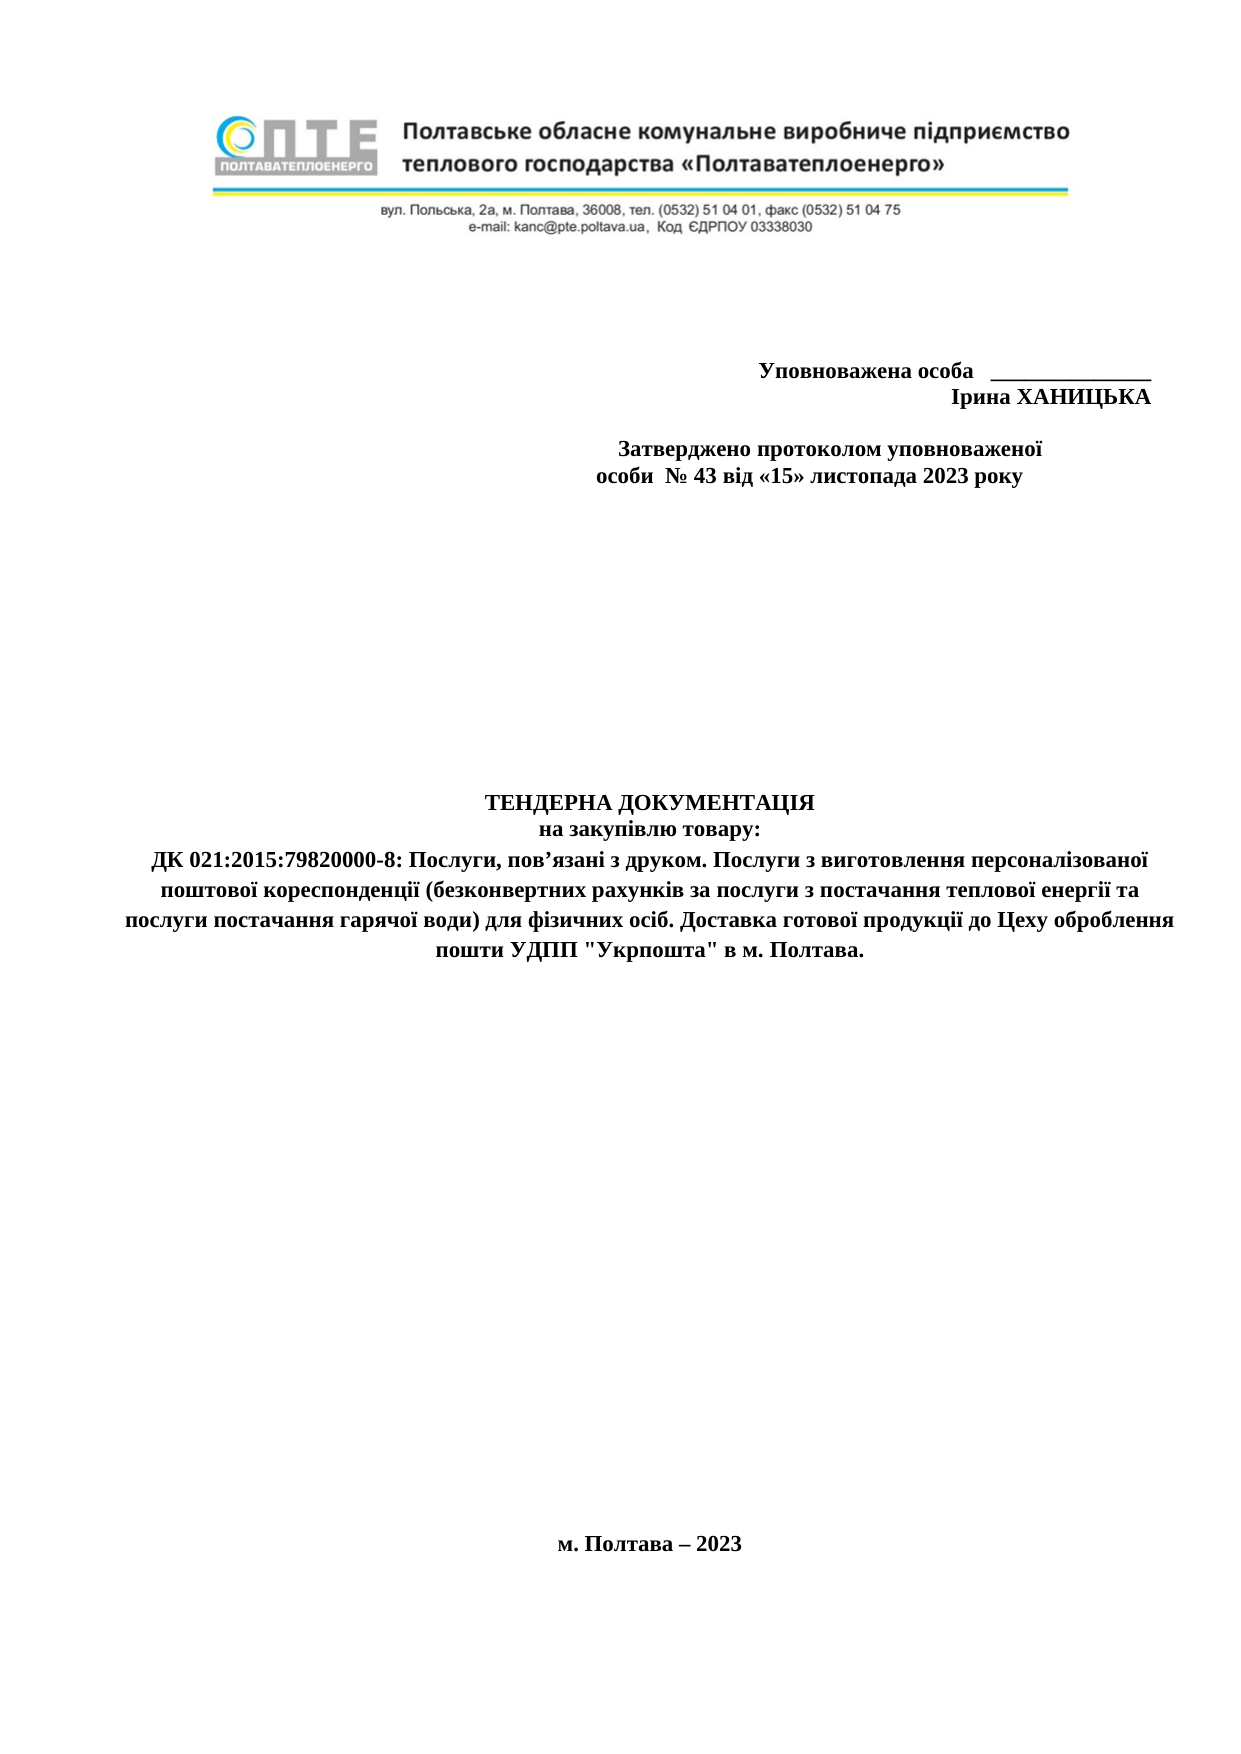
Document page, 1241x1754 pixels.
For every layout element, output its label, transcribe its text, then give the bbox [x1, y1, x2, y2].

text ДК 021:2015:79820000-8: Послуги, пов’язані з друком. Послуги з виготовлення персоналізованої поштової кореспонденції (безконвертних рахунків за послуги з постачання теплової енергії та послуги постачання гарячої води) для фізичних осіб. Доставка готової продукції до Цеху оброблення пошти УДПП "Укрпошта" в м. Полтава. [118, 846, 1181, 963]
text на закупівлю товару: [118, 816, 1181, 842]
text м. Полтава – 2023 [118, 1530, 1181, 1556]
